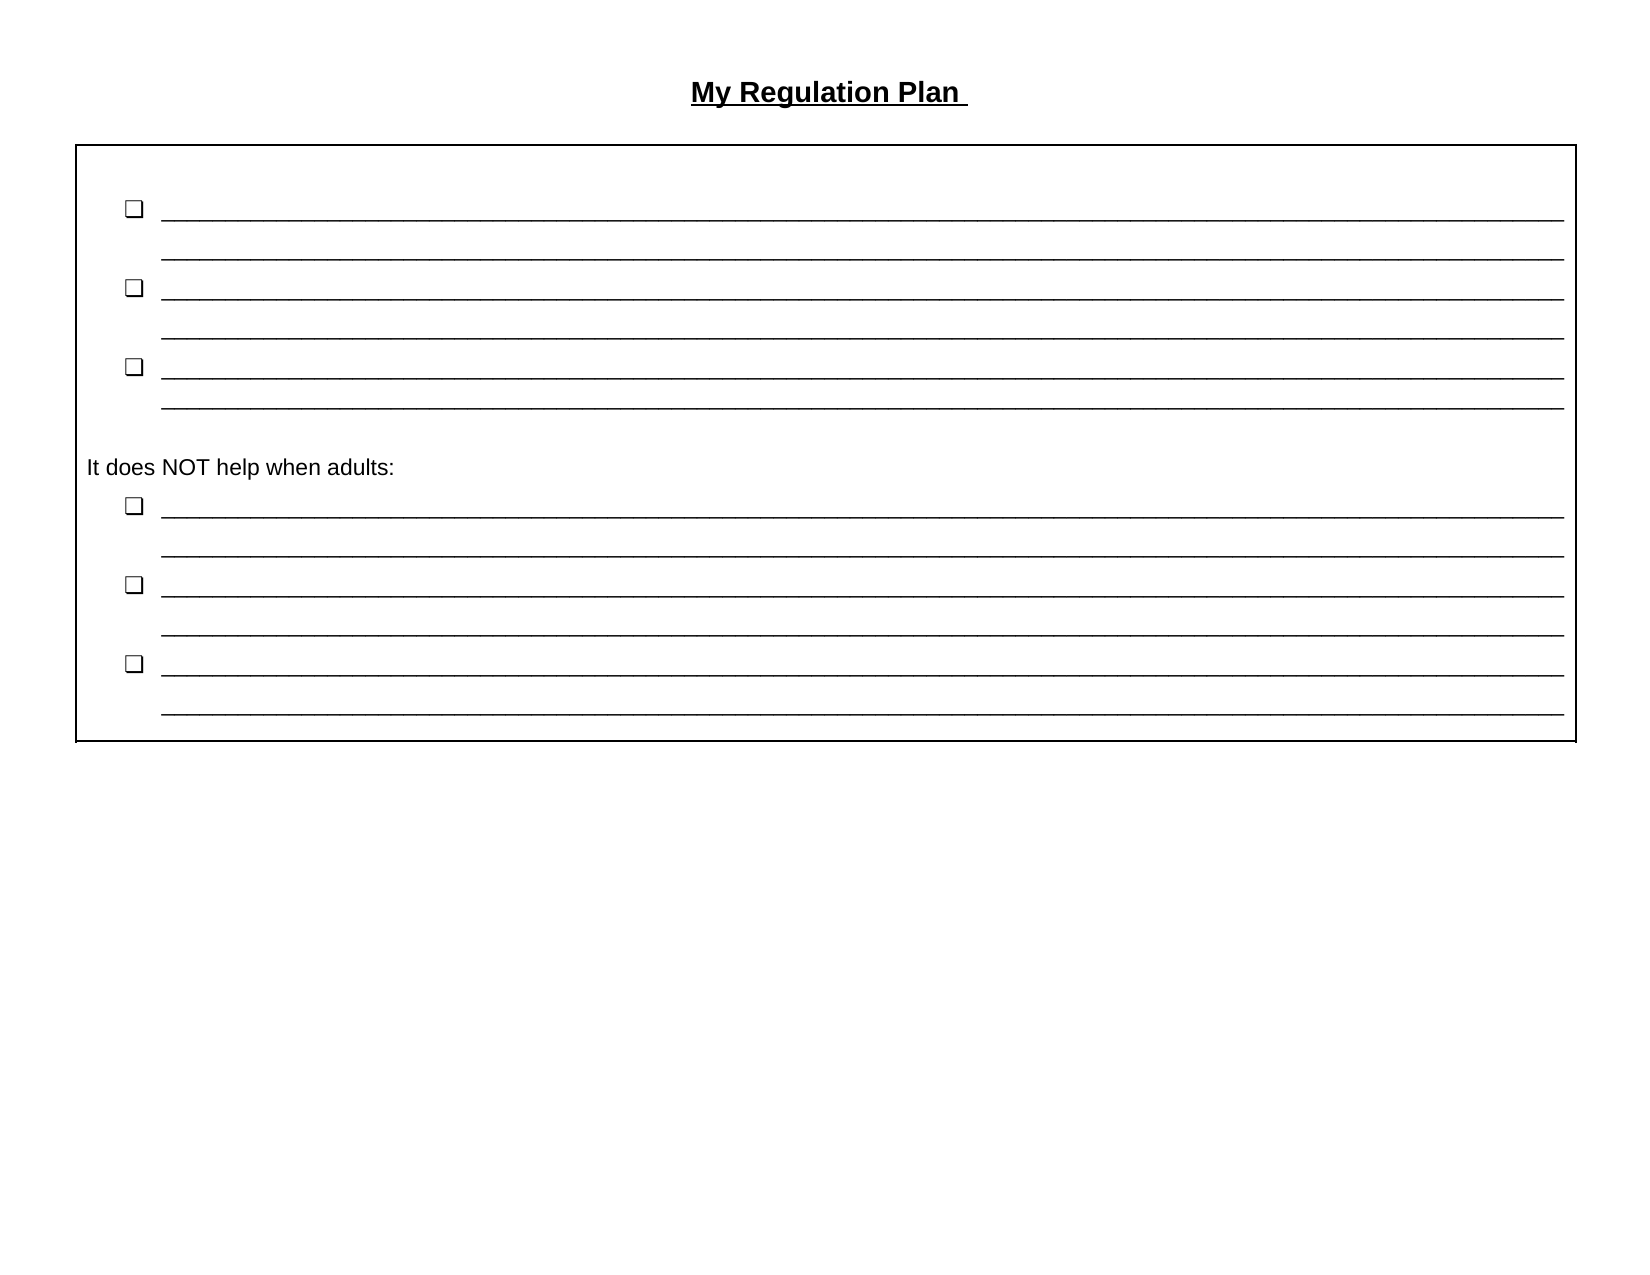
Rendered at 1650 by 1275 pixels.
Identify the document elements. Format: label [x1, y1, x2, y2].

table_header [77, 146, 1575, 740]
